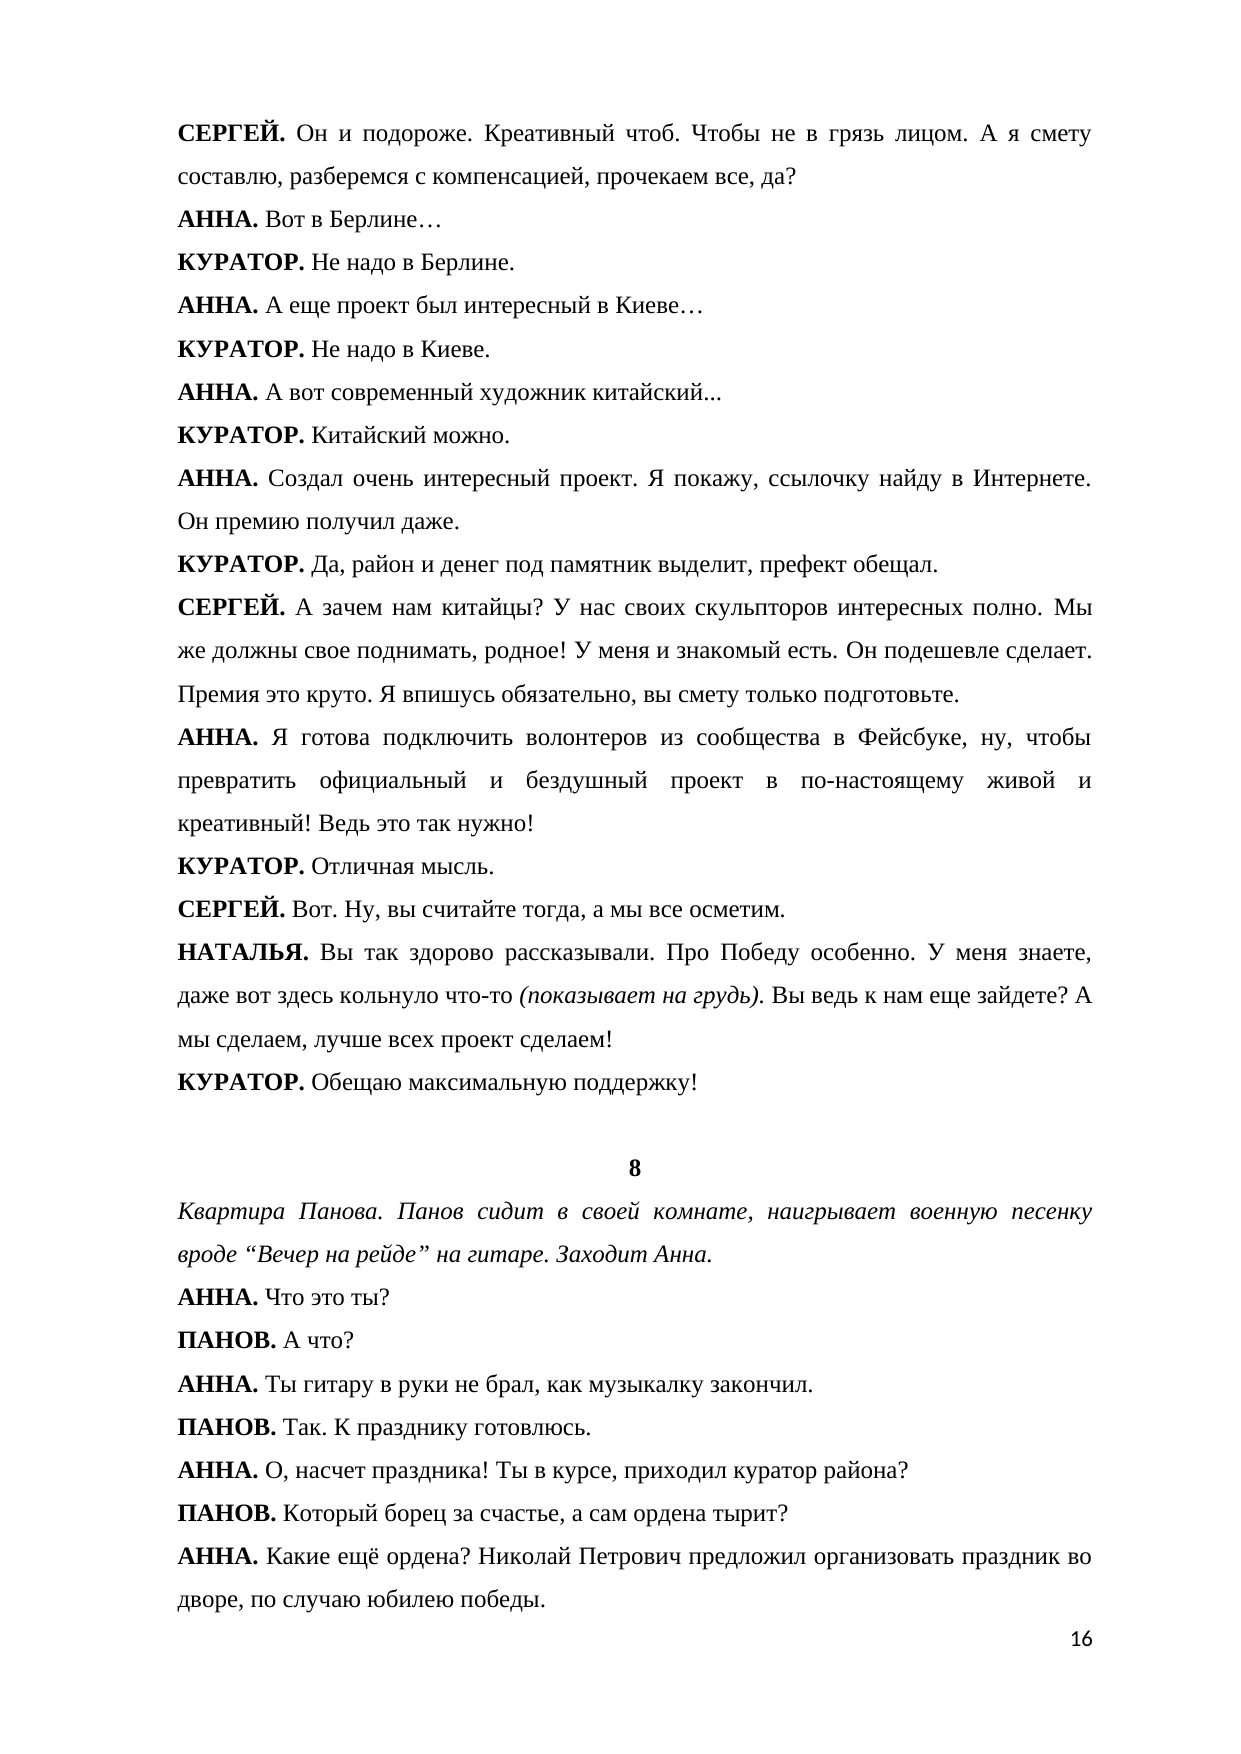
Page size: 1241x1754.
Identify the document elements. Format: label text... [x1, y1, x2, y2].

text Квартира Панова. Панов сидит в своей комнате, наигрывает военную песенку вроде “Вечер на рейде” на гитаре. Заходит Анна. [177, 1196, 1093, 1268]
text НАТАЛЬЯ. Вы так здорово рассказывали. Про Победу особенно. У меня знаете, даже вот здесь кольнуло что-то (показывает на грудь). Вы ведь к нам еще зайдете? А мы сделаем, лучше всех проект сделаем! [177, 937, 1093, 1052]
text КУРАТОР. Да, район и денег под памятник выделит, префект обещал. [177, 549, 1093, 578]
text СЕРГЕЙ. Он и подороже. Креативный чтоб. Чтобы не в грязь лицом. А я смету составлю, разберемся с компенсацией, прочекаем все, да? [177, 118, 1093, 190]
text АННА. Какие ещё ордена? Николай Петрович предложил организовать праздник во дворе, по случаю юбилею победы. [177, 1541, 1093, 1613]
text АННА. Я готова подключить волонтеров из сообщества в Фейсбуке, ну, чтобы превратить официальный и бездушный проект в по-настоящему живой и креативный! Ведь это так нужно! [177, 722, 1093, 837]
text КУРАТОР. Не надо в Киеве. [177, 334, 1093, 362]
text КУРАТОР. Китайский можно. [177, 420, 1093, 449]
text 8 [177, 1153, 1093, 1182]
text АННА. Что это ты? [177, 1282, 1093, 1311]
text ПАНОВ. Который борец за счастье, а сам ордена тырит? [177, 1498, 1093, 1527]
text АННА. А еще проект был интересный в Киеве… [177, 291, 1093, 319]
text АННА. Ты гитару в руки не брал, как музыкалку закончил. [177, 1369, 1093, 1397]
text АННА. О, насчет праздника! Ты в курсе, приходил куратор района? [177, 1455, 1093, 1484]
text КУРАТОР. Не надо в Берлине. [177, 247, 1093, 276]
text АННА. Вот в Берлине… [177, 204, 1093, 233]
text КУРАТОР. Обещаю максимальную поддержку! [177, 1067, 1093, 1096]
text АННА. А вот современный художник китайский... [177, 377, 1093, 406]
text ПАНОВ. А что? [177, 1326, 1093, 1354]
text АННА. Создал очень интересный проект. Я покажу, ссылочку найду в Интернете. Он премию получил даже. [177, 463, 1093, 535]
text КУРАТОР. Отличная мысль. [177, 851, 1093, 880]
text СЕРГЕЙ. Вот. Ну, вы считайте тогда, а мы все осметим. [177, 894, 1093, 923]
text СЕРГЕЙ. А зачем нам китайцы? У нас своих скульпторов интересных полно. Мы же должны свое поднимать, родное! У меня и знакомый есть. Он подешевле сделает. Премия это круто. Я впишусь обязательно, вы смету только подготовьте. [177, 592, 1093, 707]
text ПАНОВ. Так. К празднику готовлюсь. [177, 1412, 1093, 1441]
